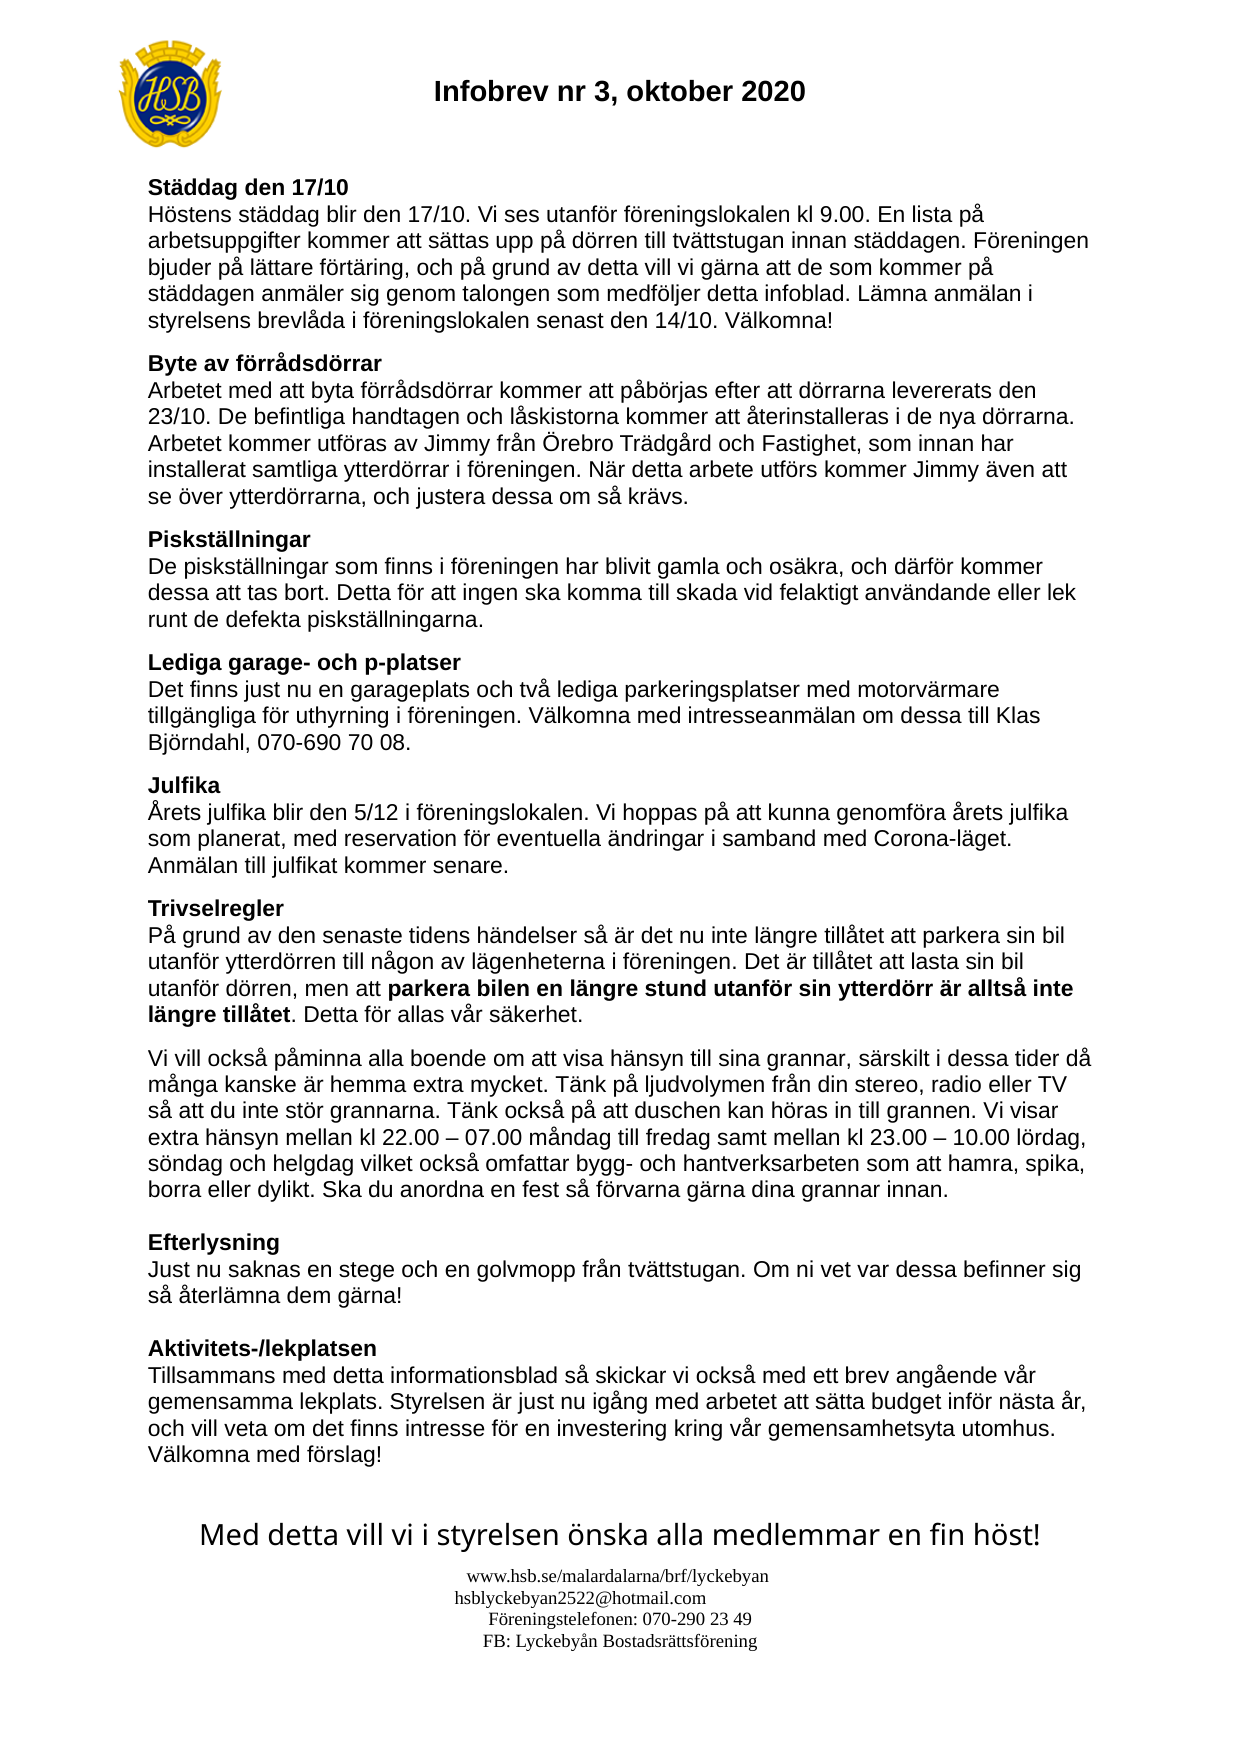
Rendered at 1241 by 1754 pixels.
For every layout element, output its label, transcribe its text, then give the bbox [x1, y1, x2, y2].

text Med detta vill vi i styrelsen önska alla medlemmar en fin höst! [148, 1485, 1093, 1553]
text Lediga garage- och p-platser Det finns just nu en garageplats och två lediga parkeringsplatser med motorvärmare tillgängliga för uthyrning i föreningen. Välkomna med intresseanmälan om dessa till Klas Björndahl, 070-690 70 08. [148, 649, 1093, 755]
text Byte av förrådsdörrar Arbetet med att byta förrådsdörrar kommer att påbörjas efter att dörrarna levererats den 23/10. De befintliga handtagen och låskistorna kommer att återinstalleras i de nya dörrarna. Arbetet kommer utföras av Jimmy från Örebro Trädgård och Fastighet, som innan har installerat samtliga ytterdörrar i föreningen. När detta arbete utförs kommer Jimmy även att se över ytterdörrarna, och justera dessa om så krävs. [148, 350, 1093, 509]
text Efterlysning Just nu saknas en stege och en golvmopp från tvättstugan. Om ni vet var dessa befinner sig så återlämna dem gärna! Aktivitets-/lekplatsen Tillsammans med detta informationsblad så skickar vi också med ett brev angående vår gemensamma lekplats. Styrelsen är just nu igång med arbetet att sätta budget inför nästa år, och vill veta om det finns intresse för en investering kring vår gemensamhetsyta utomhus. Välkomna med förslag! [148, 1229, 1093, 1468]
text Städdag den 17/10 Höstens städdag blir den 17/10. Vi ses utanför föreningslokalen kl 9.00. En lista på arbetsuppgifter kommer att sättas upp på dörren till tvättstugan innan städdagen. Föreningen bjuder på lättare förtäring, och på grund av detta vill vi gärna att de som kommer på städdagen anmäler sig genom talongen som medföljer detta infoblad. Lämna anmälan i styrelsens brevlåda i föreningslokalen senast den 14/10. Välkomna! [148, 148, 1093, 333]
text Vi vill också påminna alla boende om att visa hänsyn till sina grannar, särskilt i dessa tider då många kanske är hemma extra mycket. Tänk på ljudvolymen från din stereo, radio eller TV så att du inte stör grannarna. Tänk också på att duschen kan höras in till grannen. Vi visar extra hänsyn mellan kl 22.00 – 07.00 måndag till fredag samt mellan kl 23.00 – 10.00 lördag, söndag och helgdag vilket också omfattar bygg- och hantverksarbeten som att hamra, spika, borra eller dylikt. Ska du anordna en fest så förvarna gärna dina grannar innan. [148, 1044, 1093, 1203]
text Trivselregler På grund av den senaste tidens händelser så är det nu inte längre tillåtet att parkera sin bil utanför ytterdörren till någon av lägenheterna i föreningen. Det är tillåtet att lasta sin bil utanför dörren, men att parkera bilen en längre stund utanför sin ytterdörr är alltså inte längre tillåtet. Detta för allas vår säkerhet. [148, 895, 1093, 1028]
text Piskställningar De piskställningar som finns i föreningen har blivit gamla och osäkra, och därför kommer dessa att tas bort. Detta för att ingen ska komma till skada vid felaktigt användande eller lek runt de defekta piskställningarna. [148, 526, 1093, 632]
picture [74, 34, 268, 152]
text Julfika Årets julfika blir den 5/12 i föreningslokalen. Vi hoppas på att kunna genomföra årets julfika som planerat, med reservation för eventuella ändringar i samband med Corona-läget. Anmälan till julfikat kommer senare. [148, 772, 1093, 878]
